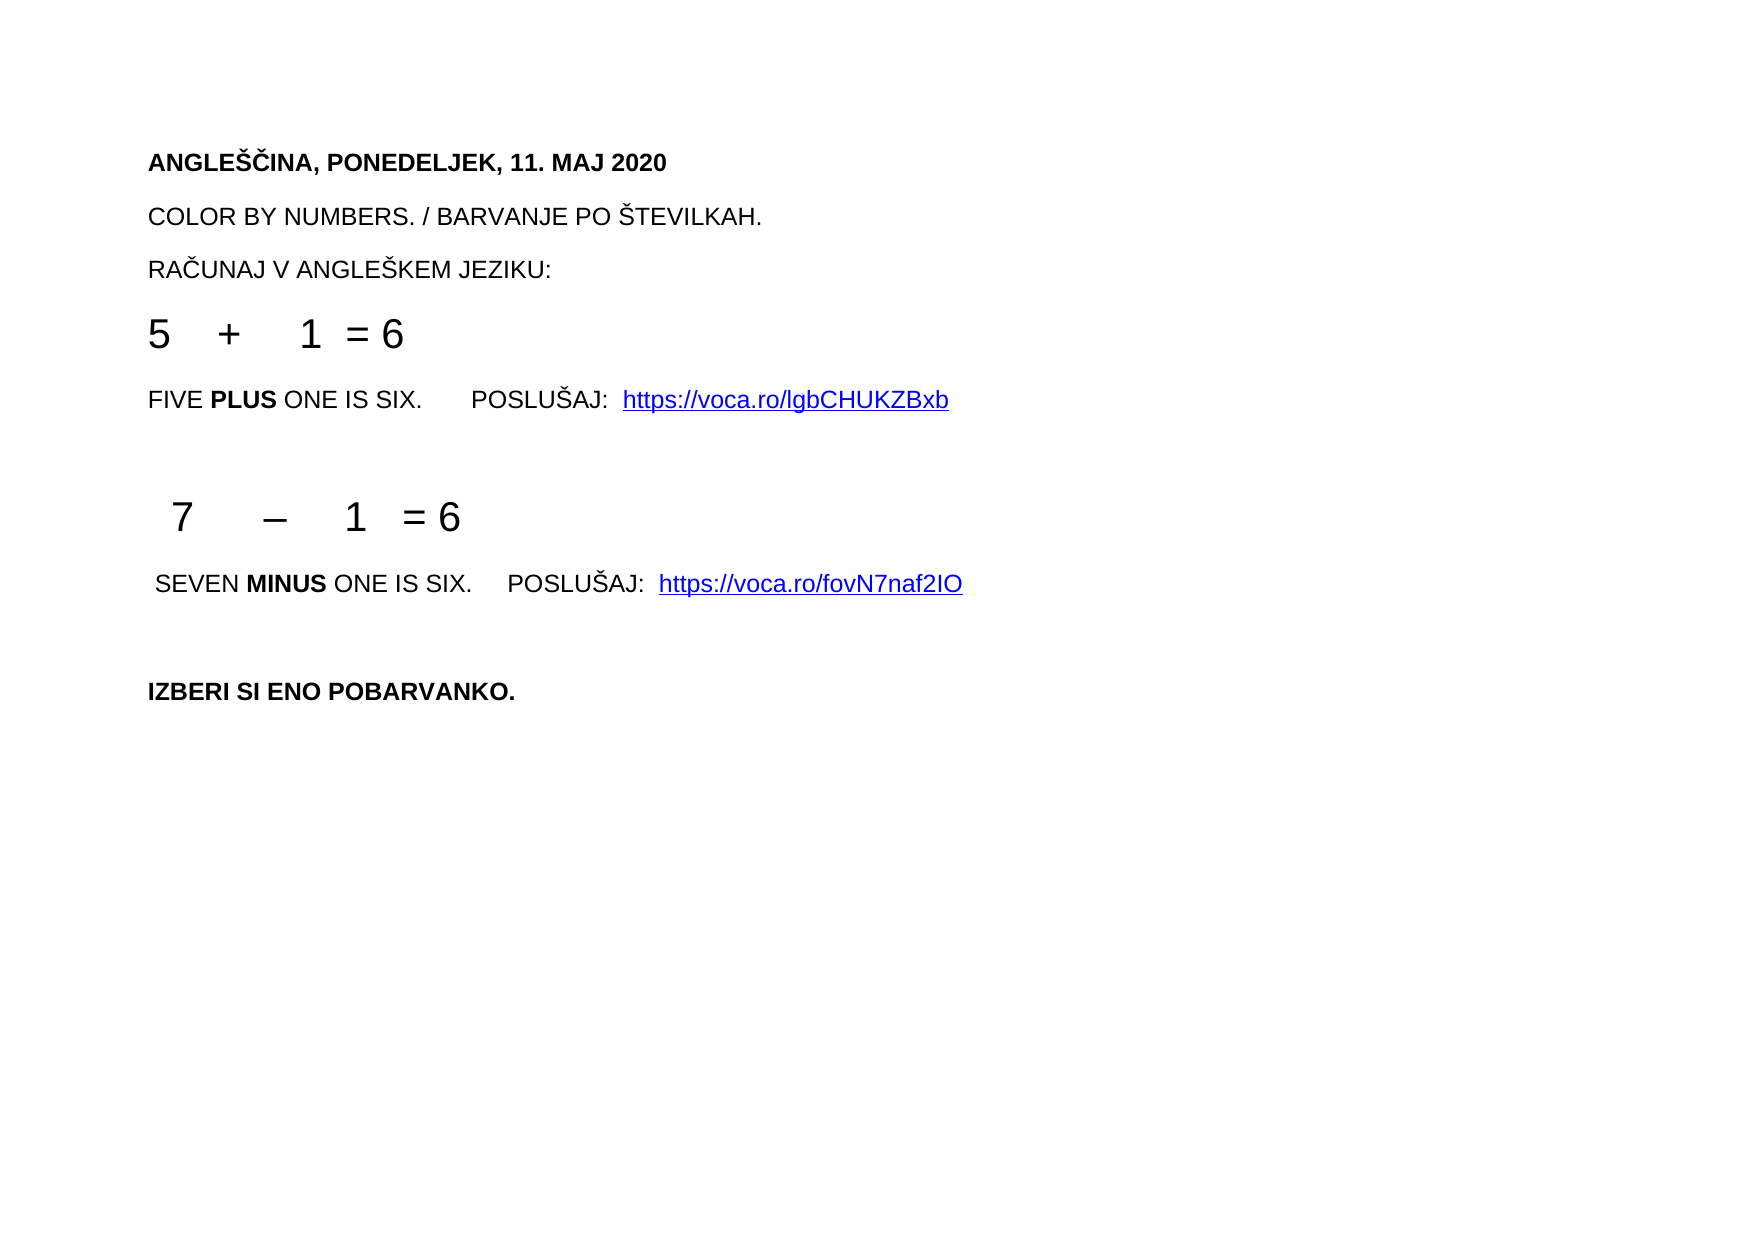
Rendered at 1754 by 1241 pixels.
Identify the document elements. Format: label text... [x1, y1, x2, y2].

text 5 + 1 = 6 [148, 309, 1606, 357]
text SEVEN MINUS ONE IS SIX. POSLUŠAJ: https://voca.ro/fovN7naf2IO [148, 569, 1606, 597]
text IZBERI SI ENO POBARVANKO. [148, 676, 1606, 705]
text 7 – 1 = 6 [148, 493, 1606, 541]
text COLOR BY NUMBERS. / BARVANJE PO ŠTEVILKAH. [148, 201, 1606, 230]
text FIVE PLUS ONE IS SIX. POSLUŠAJ: https://voca.ro/lgbCHUKZBxb [148, 385, 1606, 414]
text ANGLEŠČINA, PONEDELJEK, 11. MAJ 2020 [148, 148, 1606, 176]
text RAČUNAJ V ANGLEŠKEM JEZIKU: [148, 255, 1606, 284]
